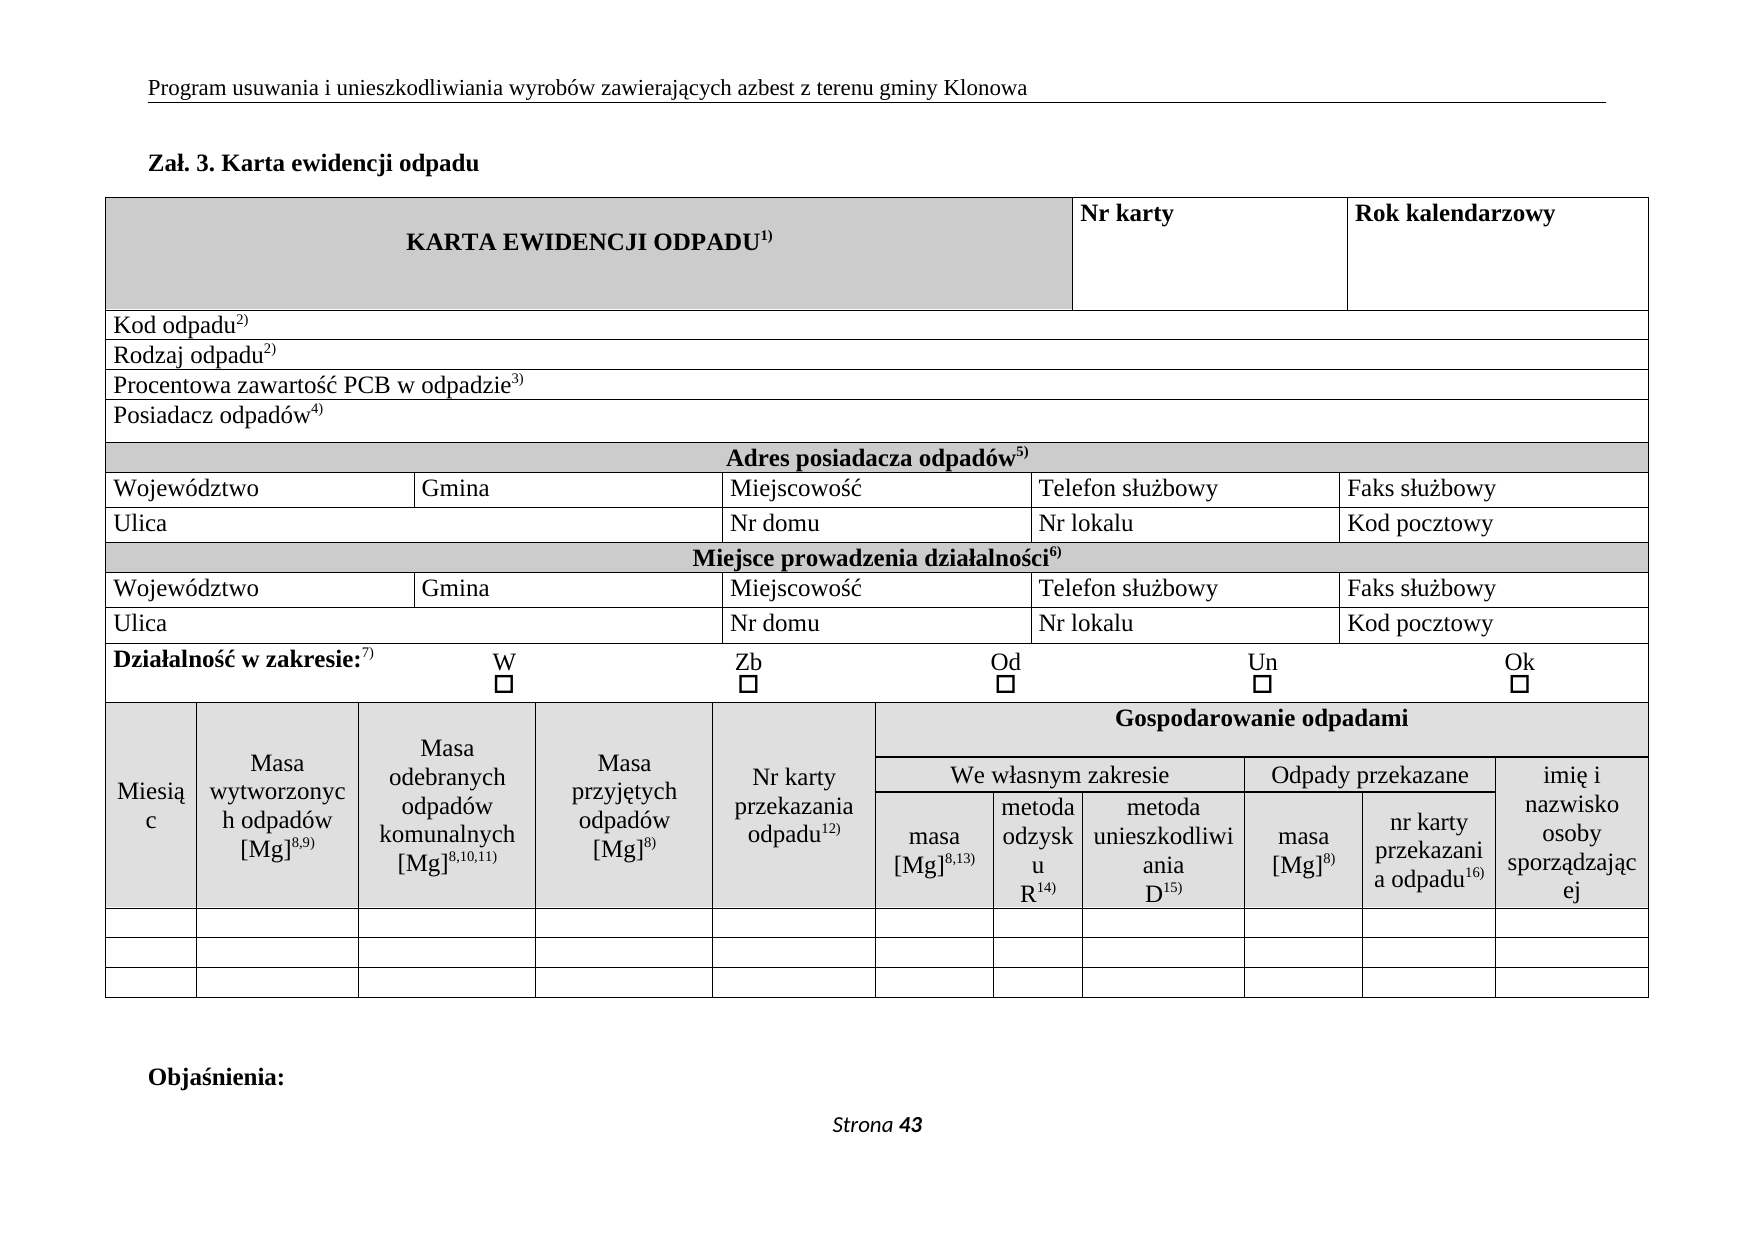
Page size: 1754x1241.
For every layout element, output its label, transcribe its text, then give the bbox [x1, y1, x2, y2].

table_cell Miesiąc [106, 703, 196, 907]
table_cell [1245, 909, 1362, 937]
table_cell Gospodarowanie odpadami [876, 703, 1648, 756]
table_cell Nr lokalu [1032, 608, 1339, 643]
table_cell Masa przyjętych odpadów [Mg]8) [536, 703, 712, 907]
table_cell [1245, 938, 1362, 967]
table_cell [994, 909, 1082, 937]
table_cell Rodzaj odpadu2) [106, 340, 1648, 369]
table_cell Ok [1391, 644, 1648, 702]
table_cell W [388, 644, 620, 702]
table_cell Procentowa zawartość PCB w odpadzie3) [106, 370, 1648, 399]
table_cell Zb [620, 644, 877, 702]
table_cell [1245, 968, 1362, 997]
table_cell metoda odzysku R14) [994, 793, 1082, 907]
table_cell Gmina [415, 473, 722, 507]
table_cell [1083, 938, 1244, 967]
table_cell Odpady przekazane [1245, 758, 1495, 791]
table_cell Od [877, 644, 1134, 702]
table_cell Un [1134, 644, 1391, 702]
table_cell [1496, 968, 1648, 997]
text Objaśnienia: [148, 1062, 1606, 1091]
table_cell [197, 938, 358, 967]
table_cell Nr domu [723, 608, 1031, 643]
table_cell [197, 968, 358, 997]
table_cell nr karty przekazania odpadu16) [1363, 793, 1495, 907]
table_cell [536, 909, 712, 937]
table_cell [1496, 909, 1648, 937]
table_cell Miejscowość [723, 473, 1031, 507]
table_cell masa [Mg]8) [1245, 793, 1362, 907]
table_cell Nr domu [723, 508, 1031, 542]
table_header KARTA EWIDENCJI ODPADU1) [106, 198, 1072, 309]
table_cell Województwo [106, 573, 414, 607]
table_cell Nr karty przekazania odpadu12) [713, 703, 875, 907]
table_cell Kod odpadu2) [106, 311, 1648, 339]
table_cell Ulica [106, 508, 722, 542]
table_cell [1083, 968, 1244, 997]
table_cell Kod pocztowy [1340, 508, 1648, 542]
text Zał. 3. Karta ewidencji odpadu [148, 148, 1606, 176]
table_cell Działalność w zakresie:7) [106, 644, 388, 702]
table_cell [713, 968, 875, 997]
table_cell [876, 909, 993, 937]
table_cell Miejscowość [723, 573, 1031, 607]
table_cell masa [Mg]8,13) [876, 793, 993, 907]
table_cell Kod pocztowy [1340, 608, 1648, 643]
table_cell [359, 968, 535, 997]
table_cell Telefon służbowy [1032, 473, 1339, 507]
table_cell Adres posiadacza odpadów5) [106, 443, 1648, 472]
table_cell Faks służbowy [1340, 573, 1648, 607]
table_header Nr karty [1073, 198, 1347, 309]
table_cell [536, 938, 712, 967]
table_header Rok kalendarzowy [1348, 198, 1648, 309]
table_cell Ulica [106, 608, 722, 643]
table_cell Masa wytworzonych odpadów [Mg]8,9) [197, 703, 358, 907]
table_cell [876, 968, 993, 997]
table_cell [1083, 909, 1244, 937]
table_cell Faks służbowy [1340, 473, 1648, 507]
table_cell [359, 909, 535, 937]
table_cell Gmina [415, 573, 722, 607]
table_cell Posiadacz odpadów4) [106, 400, 1648, 442]
table_cell Miejsce prowadzenia działalności6) [106, 543, 1648, 572]
table_cell Telefon służbowy [1032, 573, 1339, 607]
table_cell [1496, 938, 1648, 967]
table_cell [197, 909, 358, 937]
table_cell imię i nazwisko osoby sporządzającej [1496, 758, 1648, 907]
table_cell We własnym zakresie [876, 758, 1244, 791]
table_cell Województwo [106, 473, 414, 507]
table_cell [106, 938, 196, 967]
table_cell [713, 909, 875, 937]
table_cell [1363, 938, 1495, 967]
table_cell Masa odebranych odpadów komunalnych [Mg]8,10,11) [359, 703, 535, 907]
table_cell [536, 968, 712, 997]
table_cell Nr lokalu [1032, 508, 1339, 542]
table_cell [994, 938, 1082, 967]
table_cell [106, 909, 196, 937]
table_cell [106, 968, 196, 997]
table_cell [1363, 968, 1495, 997]
table_cell [713, 938, 875, 967]
table_cell [994, 968, 1082, 997]
table_cell metoda unieszkodliwiania D15) [1083, 793, 1244, 907]
table_cell [359, 938, 535, 967]
table_cell [876, 938, 993, 967]
table_cell [1363, 909, 1495, 937]
